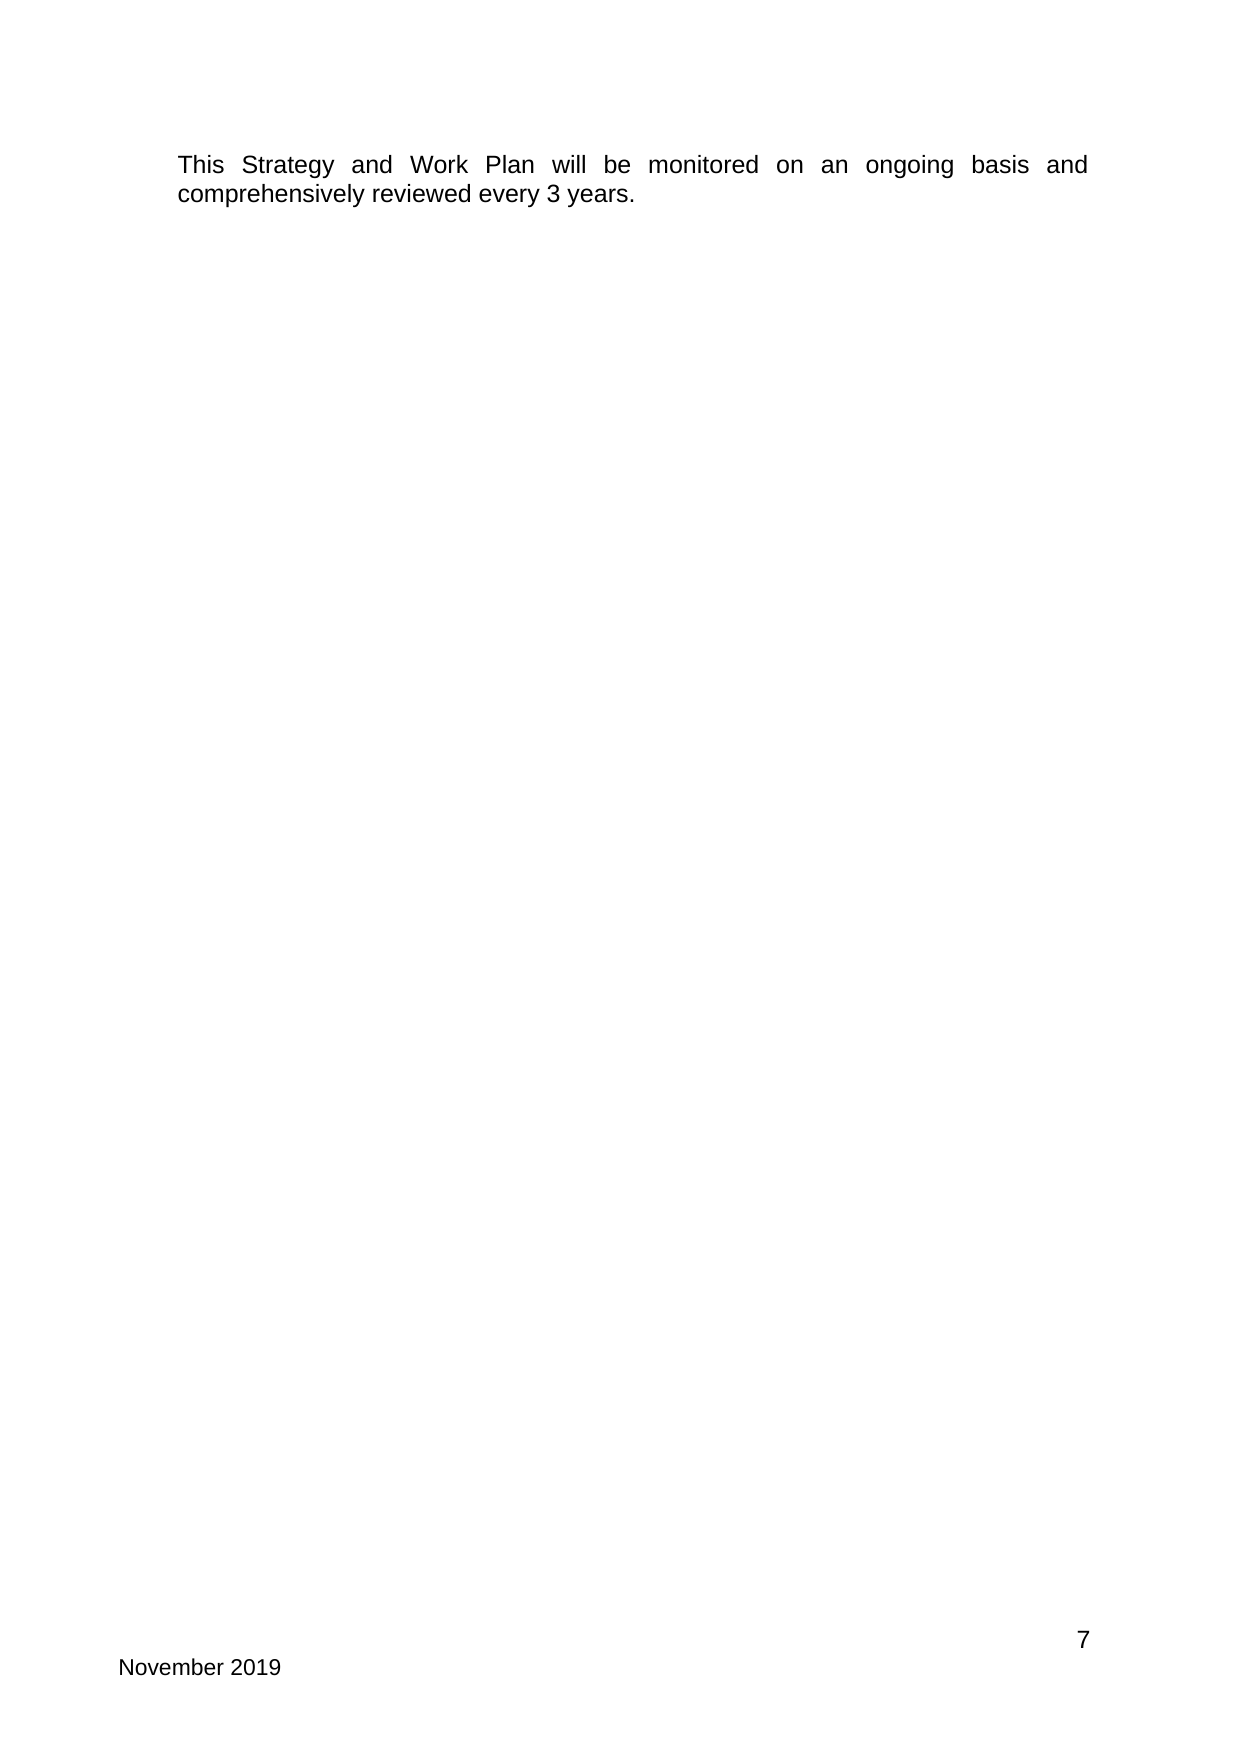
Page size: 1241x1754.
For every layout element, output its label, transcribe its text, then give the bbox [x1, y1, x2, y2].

text This Strategy and Work Plan will be monitored on an ongoing basis and comprehensively reviewed every 3 years. [177, 150, 1090, 207]
